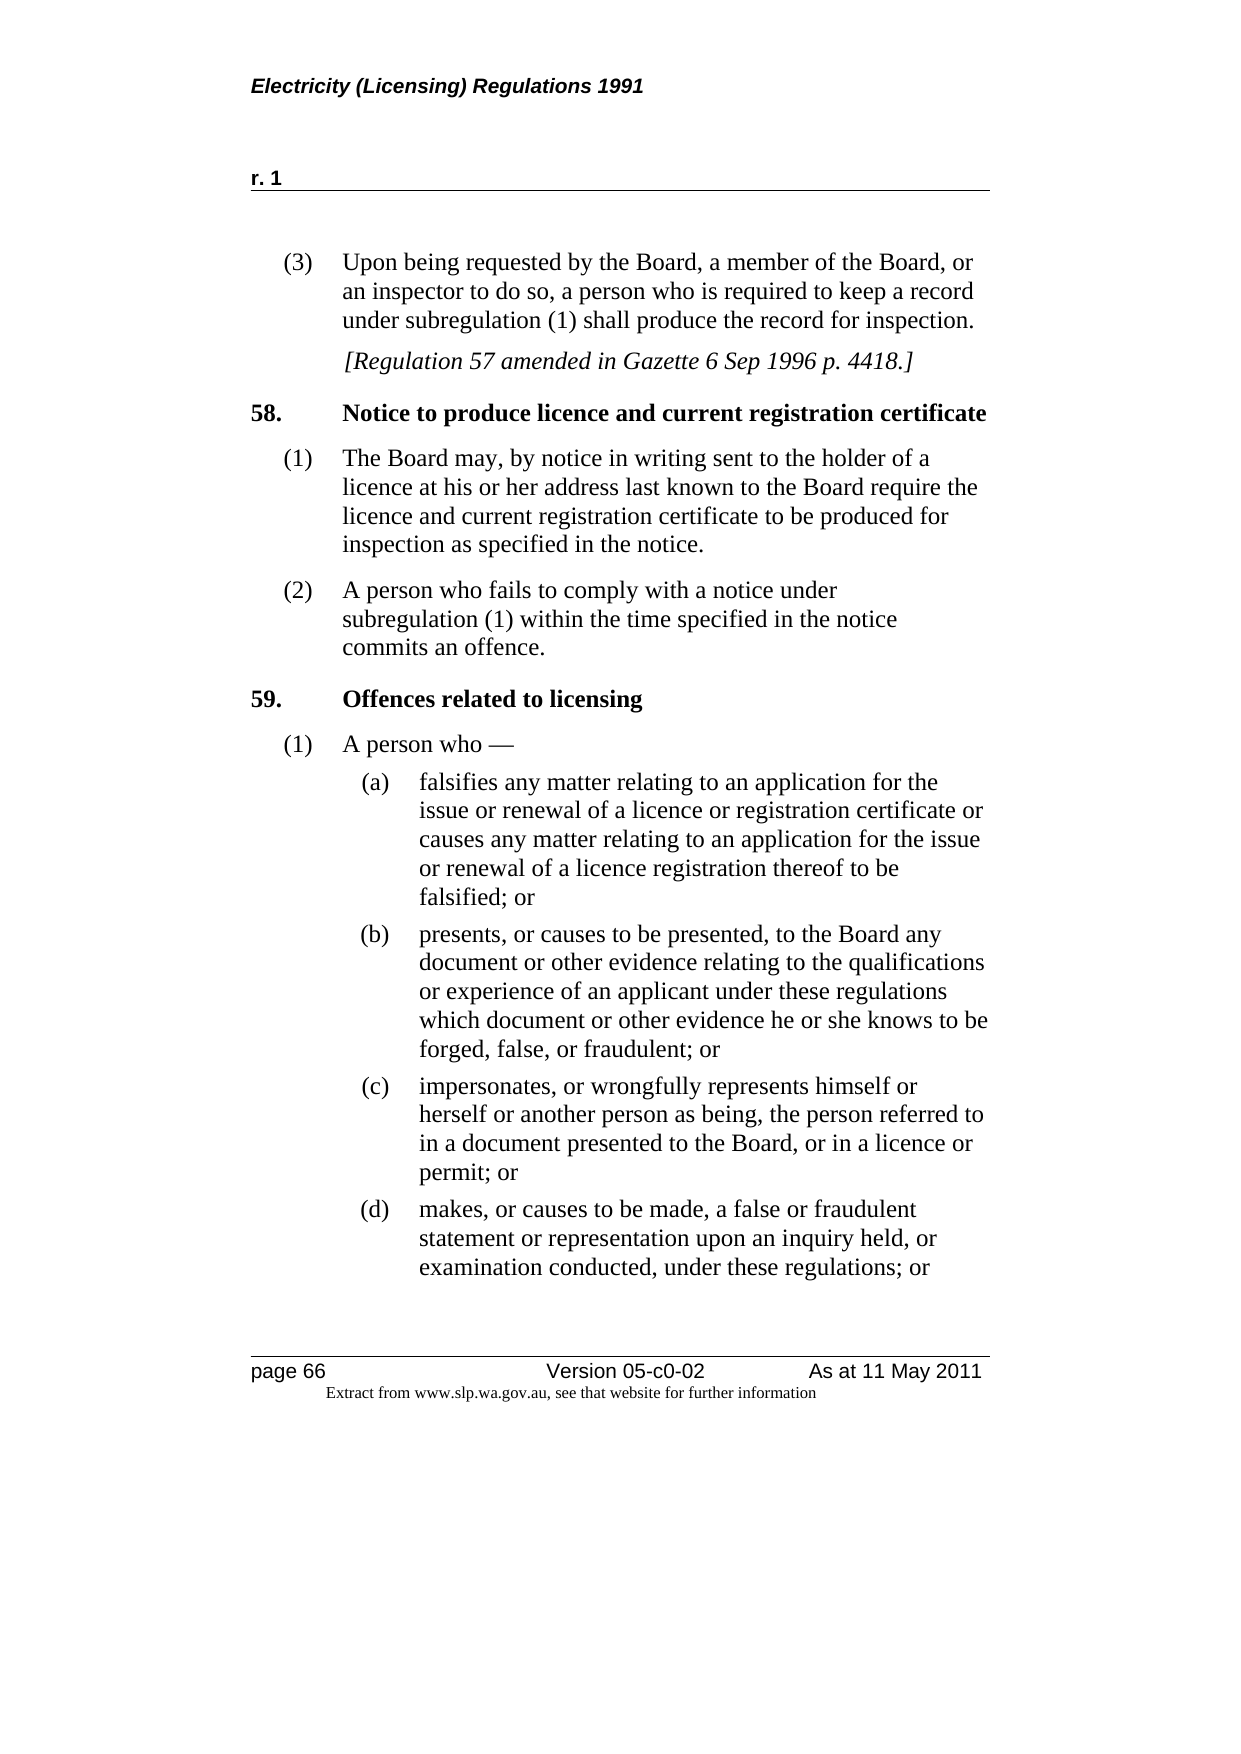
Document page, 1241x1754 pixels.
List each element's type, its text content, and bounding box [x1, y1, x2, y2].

text [Regulation 57 amended in Gazette 6 Sep 1996 p. 4418.] [251, 346, 990, 375]
text (a) falsifies any matter relating to an application for the issue or renewal of a licence or registration certificate or causes any matter relating to an application for the issue or renewal of a licence registration thereof to be falsified; or [251, 767, 990, 910]
text (3) Upon being requested by the Board, a member of the Board, or an inspector to do so, a person who is required to keep a record under subregulation (1) shall produce the record for inspection. [251, 247, 990, 334]
text (1) The Board may, by notice in writing sent to the holder of a licence at his or her address last known to the Board require the licence and current registration certificate to be produced for inspection as specified in the notice. [251, 443, 990, 558]
text (d) makes, or causes to be made, a false or fraudulent statement or representation upon an inquiry held, or examination conducted, under these regulations; or [251, 1194, 990, 1280]
text (c) impersonates, or wrongfully represents himself or herself or another person as being, the person referred to in a document presented to the Board, or in a licence or permit; or [251, 1071, 990, 1186]
text (b) presents, or causes to be presented, to the Board any document or other evidence relating to the qualifications or experience of an applicant under these regulations which document or other evidence he or she knows to be forged, false, or fraudulent; or [251, 919, 990, 1062]
text (2) A person who fails to comply with a notice under subregulation (1) within the time specified in the notice commits an offence. [251, 575, 990, 661]
text (1) A person who — [251, 729, 990, 758]
subtitle 58. Notice to produce licence and current registration certificate [251, 398, 990, 427]
subtitle 59. Offences related to licensing [251, 684, 990, 713]
